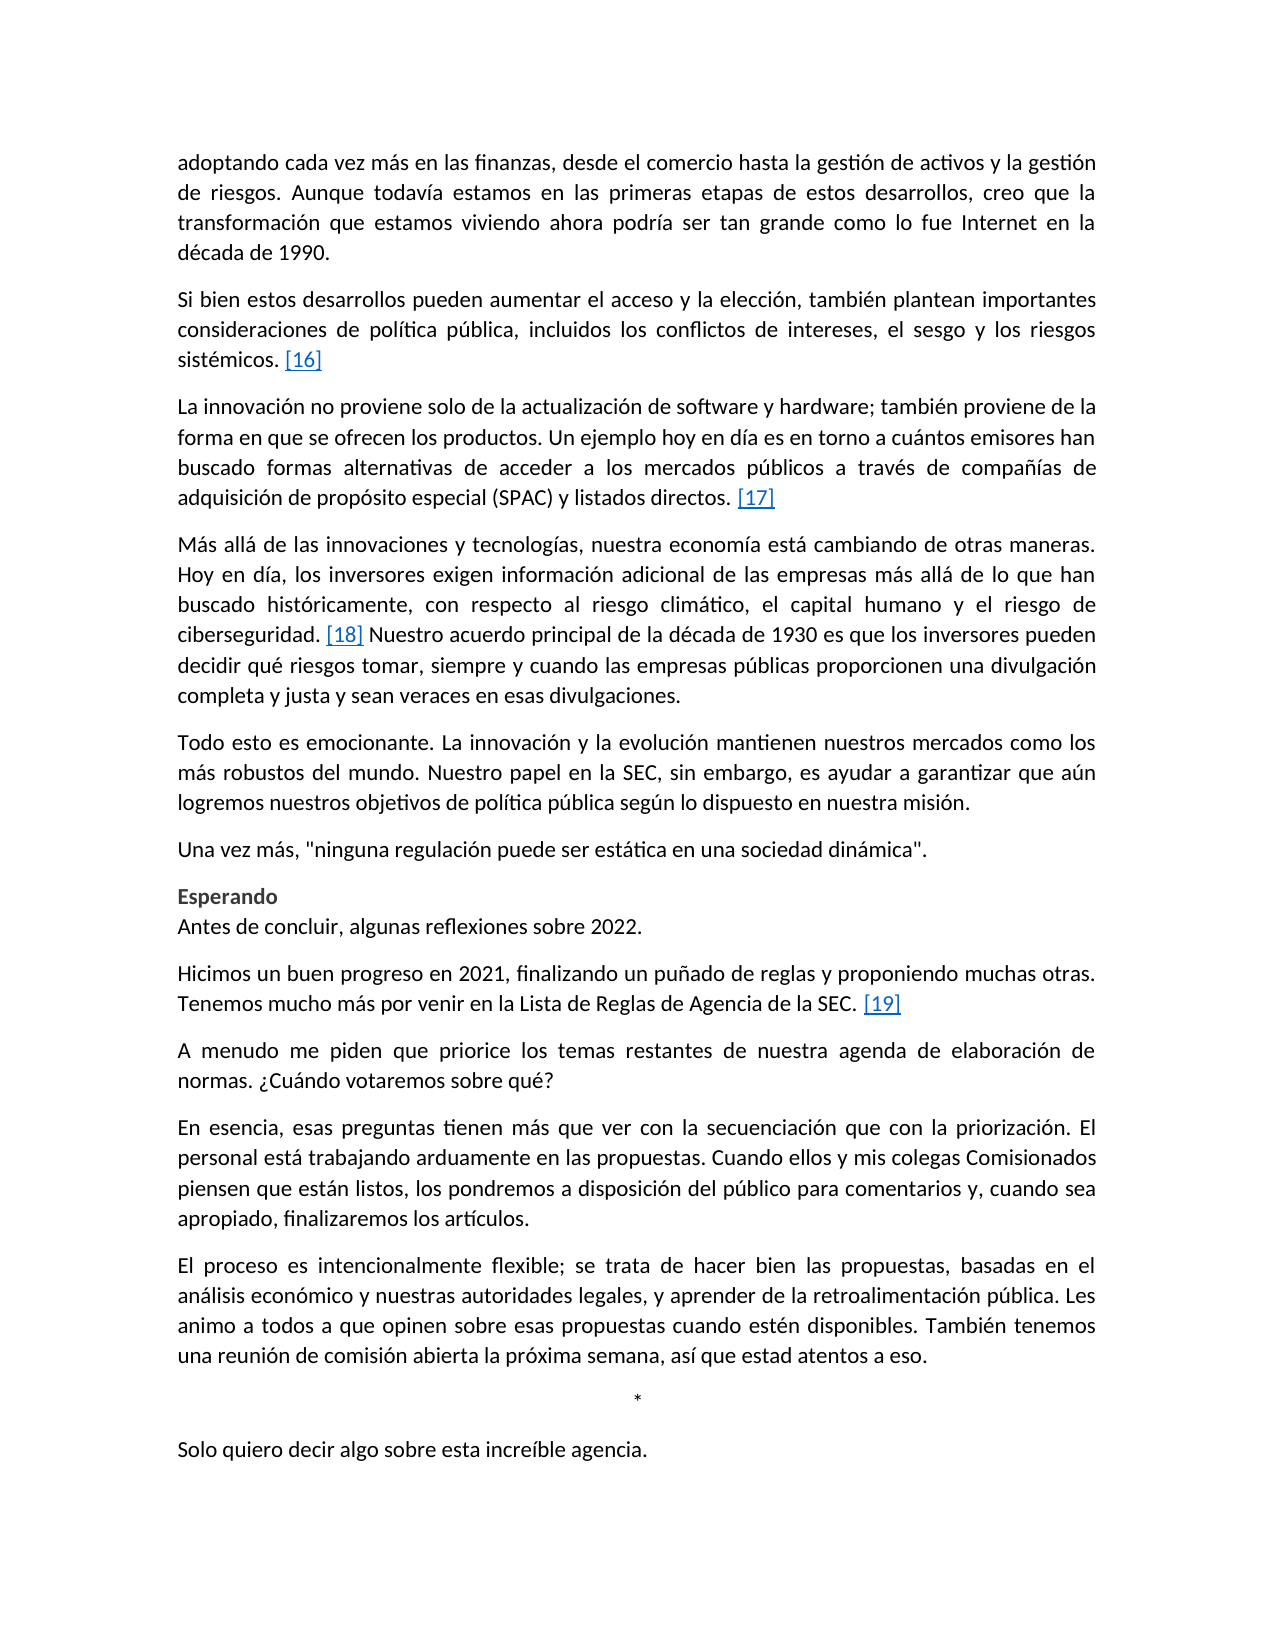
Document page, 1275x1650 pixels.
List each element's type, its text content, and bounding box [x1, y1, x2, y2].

text Más allá de las innovaciones y tecnologías, nuestra economía está cambiando de otras maneras. Hoy en día, los inversores exigen información adicional de las empresas más allá de lo que han buscado históricamente, con respecto al riesgo climático, el capital humano y el riesgo de ciberseguridad. [18] Nuestro acuerdo principal de la década de 1930 es que los inversores pueden decidir qué riesgos tomar, siempre y cuando las empresas públicas proporcionen una divulgación completa y justa y sean veraces en esas divulgaciones. [177, 530, 1098, 709]
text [177, 148, 1098, 266]
text La innovación no proviene solo de la actualización de software y hardware; también proviene de la forma en que se ofrecen los productos. Un ejemplo hoy en día es en torno a cuántos emisores han buscado formas alternativas de acceder a los mercados públicos a través de compañías de adquisición de propósito especial (SPAC) y listados directos. [17] [177, 392, 1098, 511]
text El proceso es intencionalmente flexible; se trata de hacer bien las propuestas, basadas en el análisis económico y nuestras autoridades legales, y aprender de la retroalimentación pública. Les animo a todos a que opinen sobre esas propuestas cuando estén disponibles. También tenemos una reunión de comisión abierta la próxima semana, así que estad atentos a eso. [177, 1251, 1098, 1369]
text * [177, 1388, 1098, 1416]
text Si bien estos desarrollos pueden aumentar el acceso y la elección, también plantean importantes consideraciones de política pública, incluidos los conflictos de intereses, el sesgo y los riesgos sistémicos. [16] [177, 285, 1098, 373]
text Todo esto es emocionante. La innovación y la evolución mantienen nuestros mercados como los más robustos del mundo. Nuestro papel en la SEC, sin embargo, es ayudar a garantizar que aún logremos nuestros objetivos de política pública según lo dispuesto en nuestra misión. [177, 728, 1098, 816]
text Hicimos un buen progreso en 2021, finalizando un puñado de reglas y proponiendo muchas otras. Tenemos mucho más por venir en la Lista de Reglas de Agencia de la SEC. [19] [177, 959, 1098, 1017]
text Solo quiero decir algo sobre esta increíble agencia. [177, 1435, 1098, 1463]
text En esencia, esas preguntas tienen más que ver con la secuenciación que con la priorización. El personal está trabajando arduamente en las propuestas. Cuando ellos y mis colegas Comisionados piensen que están listos, los pondremos a disposición del público para comentarios y, cuando sea apropiado, finalizaremos los artículos. [177, 1113, 1098, 1232]
text Antes de concluir, algunas reflexiones sobre 2022. [177, 912, 1098, 940]
text A menudo me piden que priorice los temas restantes de nuestra agenda de elaboración de normas. ¿Cuándo votaremos sobre qué? [177, 1036, 1098, 1094]
text Una vez más, "ninguna regulación puede ser estática en una sociedad dinámica". [177, 835, 1098, 863]
text Esperando [177, 882, 1098, 910]
